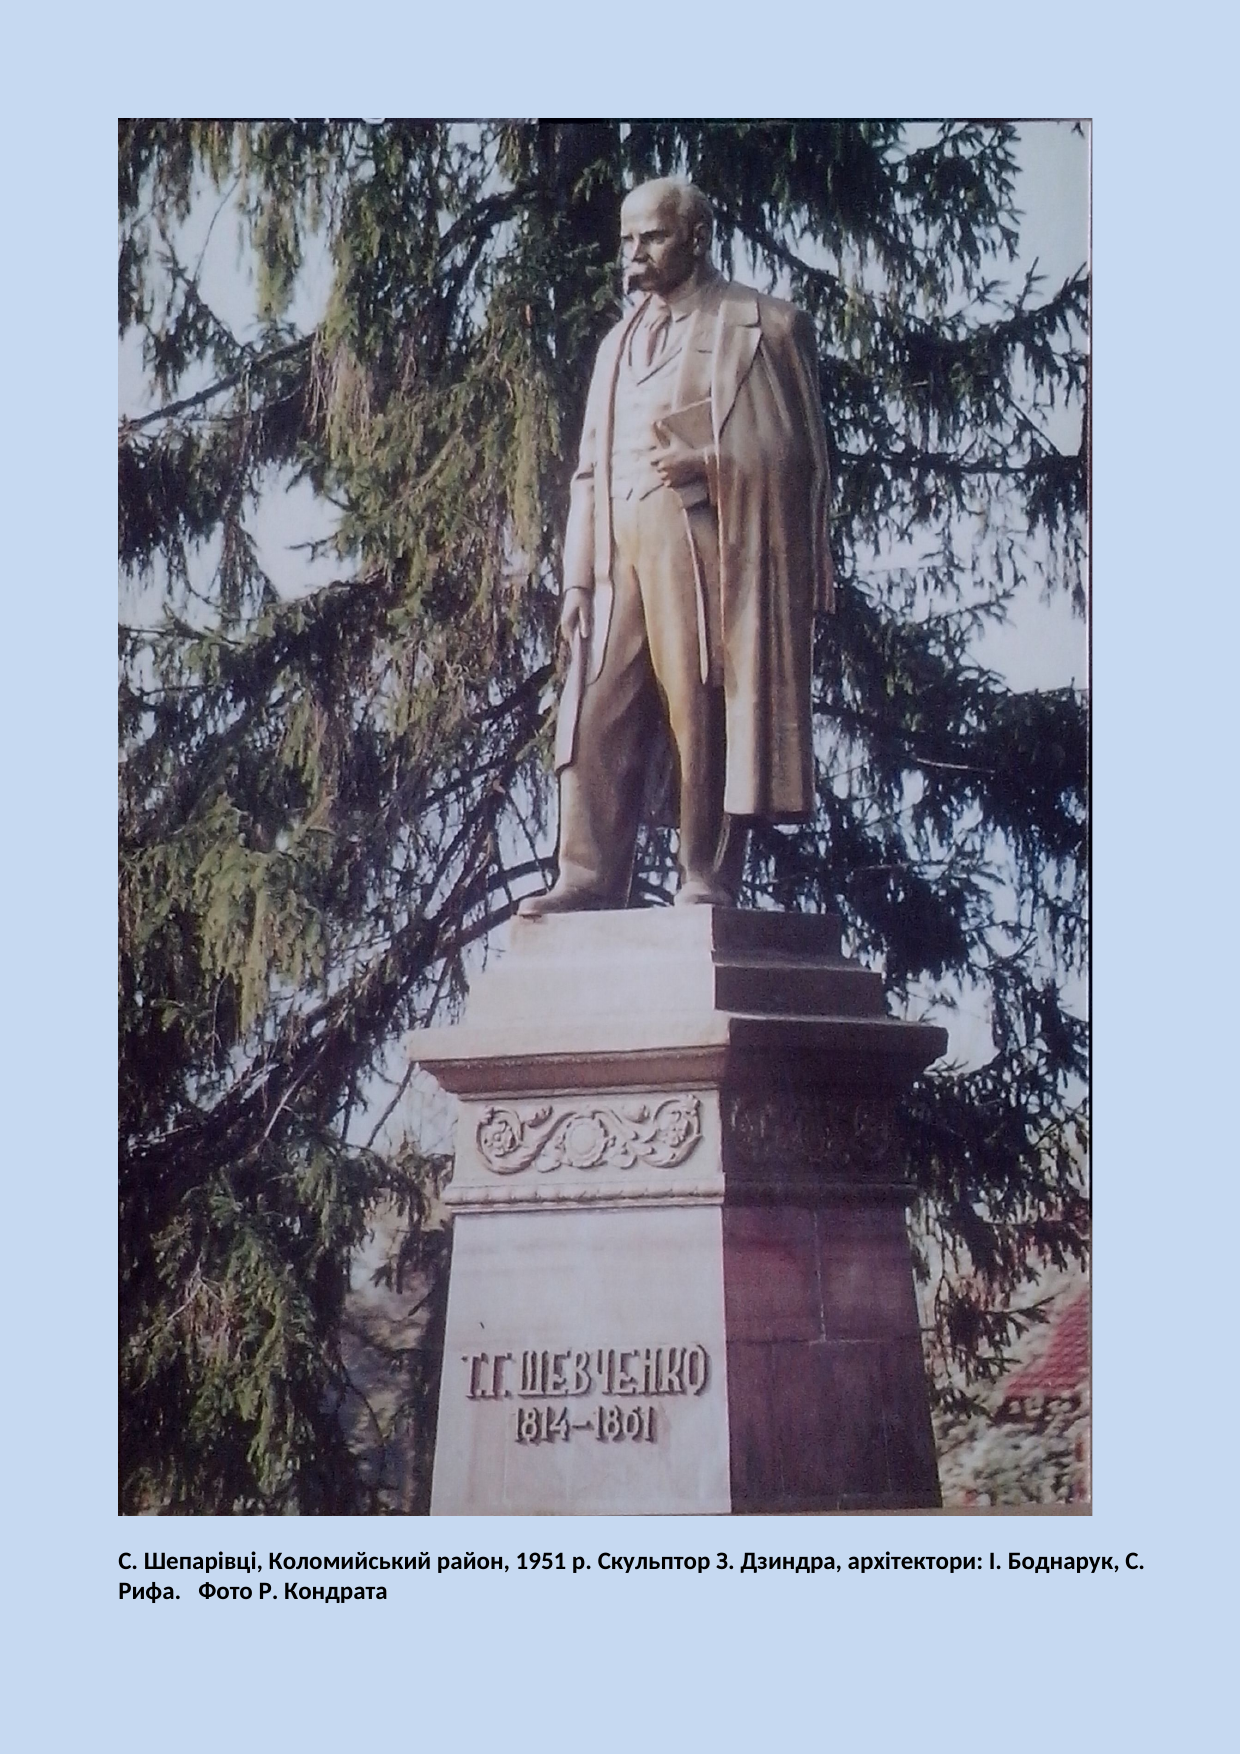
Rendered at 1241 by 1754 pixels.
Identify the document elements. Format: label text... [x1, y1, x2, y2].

picture [118, 118, 1093, 1516]
text С. Шепарівці, Коломийський район, 1951 р. Скульптор З. Дзиндра, архітектори: І. Боднарук, С. Рифа. Фото Р. Кондрата [118, 1545, 1152, 1606]
